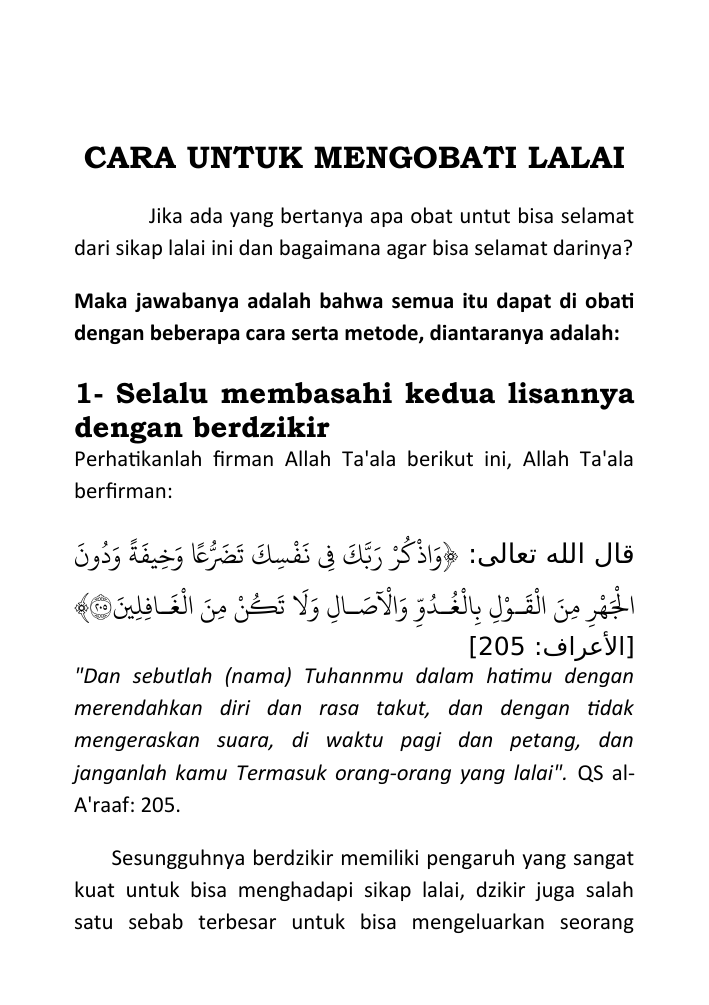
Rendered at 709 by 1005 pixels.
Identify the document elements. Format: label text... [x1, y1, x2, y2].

text 1- Selalu membasahi kedua lisannya dengan berdzikir [74, 376, 635, 444]
text CARA UNTUK MENGOBATI LALAI [74, 139, 635, 176]
text Maka jawabanya adalah bahwa semua itu dapat di obati dengan beberapa cara serta metode, diantaranya adalah: [74, 286, 635, 346]
text Jika ada yang bertanya apa obat untut bisa selamat dari sikap lalai ini dan bagaimana agar bisa selamat darinya? [74, 201, 635, 261]
text قال الله تعالى: ﴿وَاذْكُرْ رَبَّكَ فِي نَفْسِكَ تَضَرُّعًا وَخِيفَةً وَدُونَ الْجَهْرِ مِنَ الْقَوْلِ بِالْغُدُوِّ وَالْآصَالِ وَلَا تَكُنْ مِنَ الْغَافِلِينَ٢٠٥﴾ [الأعراف: 205] [74, 529, 635, 661]
text Perhatikanlah firman Allah Ta'ala berikut ini, Allah Ta'ala berfirman: [74, 444, 635, 504]
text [74, 843, 635, 935]
text "Dan sebutlah (nama) Tuhannmu dalam hatimu dengan merendahkan diri dan rasa takut, dan dengan tidak mengeraskan suara, di waktu pagi dan petang, dan janganlah kamu Termasuk orang-orang yang lalai". QS al-A'raaf: 205. [74, 661, 635, 818]
